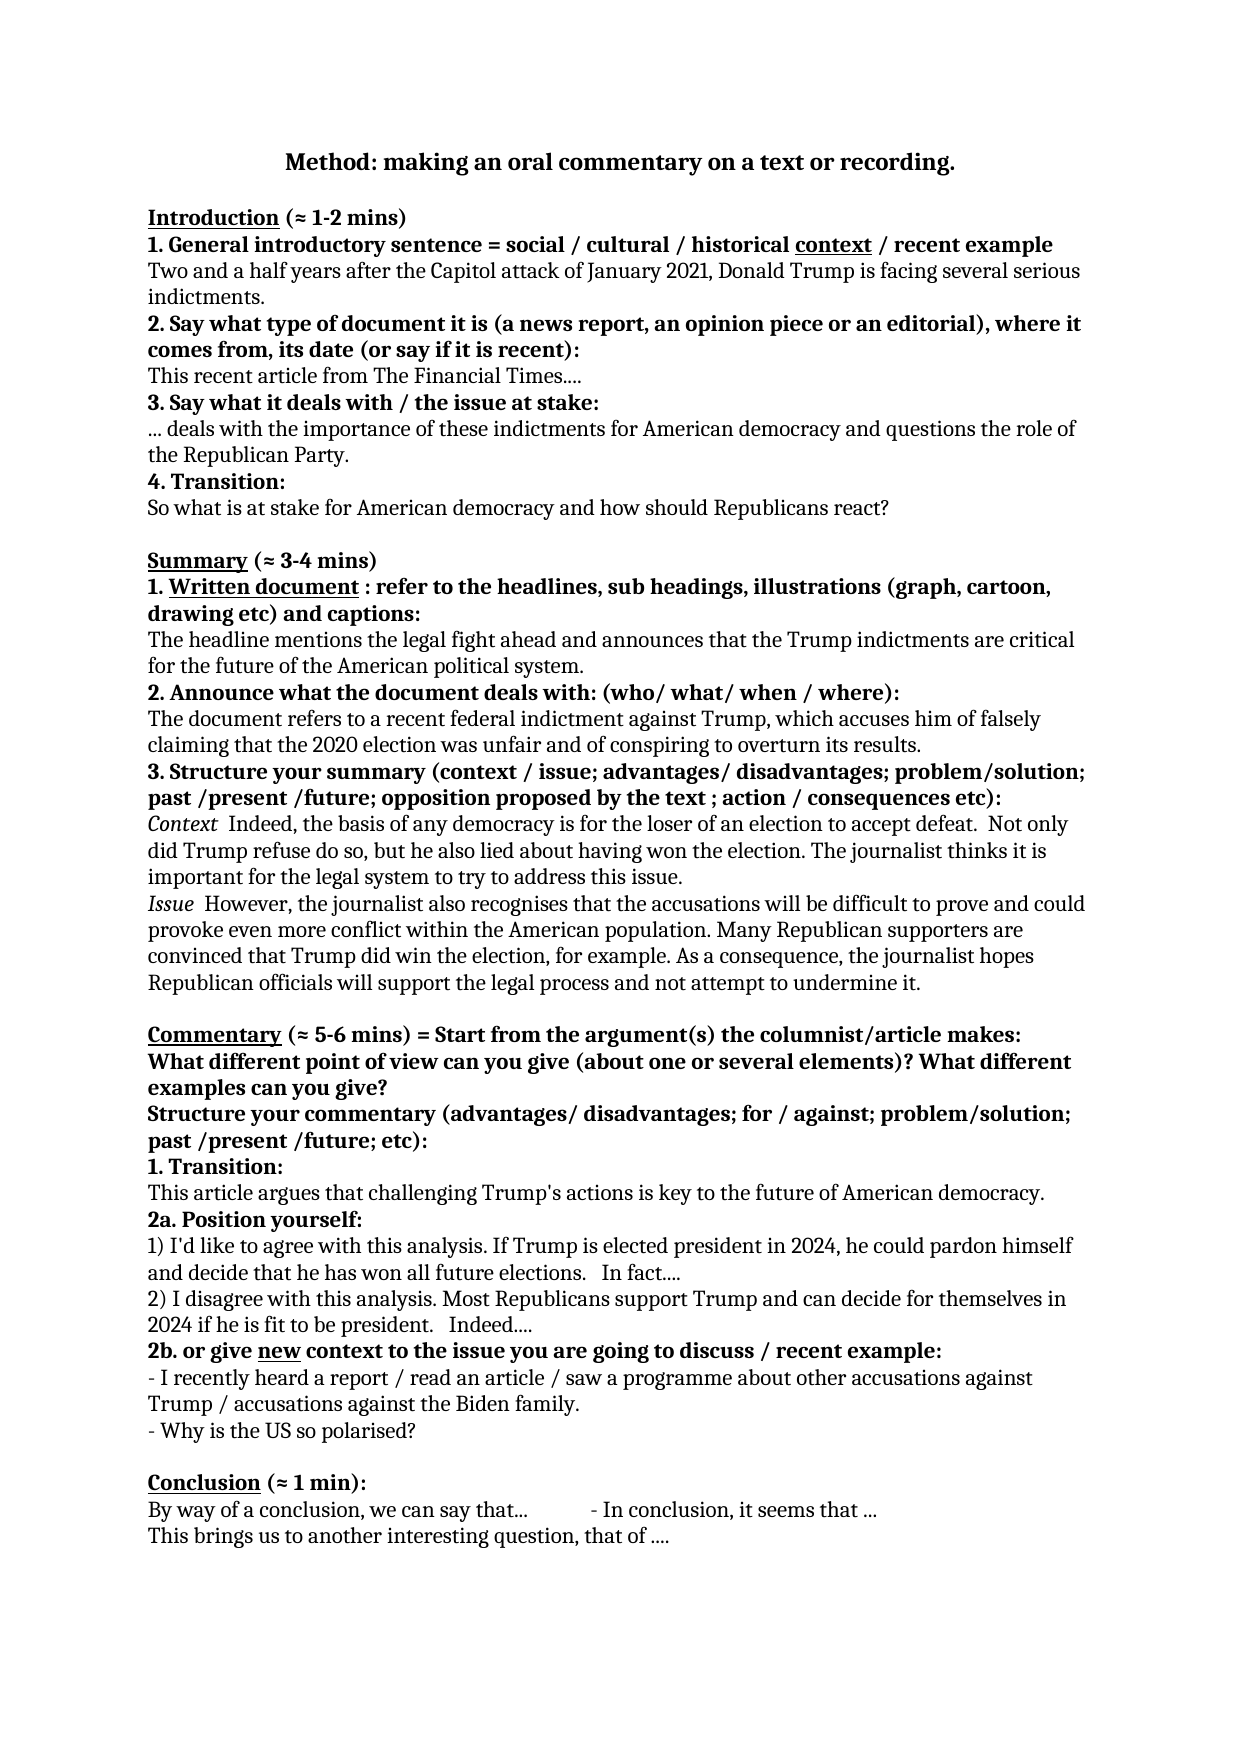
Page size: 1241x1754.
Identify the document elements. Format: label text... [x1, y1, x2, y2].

text ... deals with the importance of these indictments for American democracy and questions the role of the Republican Party. [148, 416, 1093, 469]
text This article argues that challenging Trump's actions is key to the future of American democracy. [148, 1180, 1093, 1207]
text Conclusion (≈ 1 min): [148, 1470, 1093, 1496]
text The headline mentions the legal fight ahead and announces that the Trump indictments are critical for the future of the American political system. [148, 627, 1093, 679]
text 2a. Position yourself: [148, 1207, 1093, 1233]
text Issue However, the journalist also recognises that the accusations will be difficult to prove and could provoke even more conflict within the American population. Many Republican supporters are convinced that Trump did win the election, for example. As a consequence, the journalist hopes Republican officials will support the legal process and not attempt to undermine it. [148, 890, 1093, 996]
text What different point of view can you give (about one or several elements)? What different examples can you give? [148, 1048, 1093, 1101]
text 1. General introductory sentence = social / cultural / historical context / recent example [148, 231, 1093, 258]
text This brings us to another interesting question, that of .... [148, 1523, 1093, 1549]
text 1. Transition: [148, 1154, 1093, 1180]
text 3. Structure your summary (context / issue; advantages/ disadvantages; problem/solution; past /present /future; opposition proposed by the text ; action / consequences etc): [148, 758, 1093, 811]
text - Why is the US so polarised? [148, 1417, 1093, 1444]
text Commentary (≈ 5-6 mins) = Start from the argument(s) the columnist/article makes: [148, 1022, 1093, 1048]
text - I recently heard a report / read an article / saw a programme about other accusations against Trump / accusations against the Biden family. [148, 1365, 1093, 1417]
text The document refers to a recent federal indictment against Trump, which accuses him of falsely claiming that the 2020 election was unfair and of conspiring to overturn its results. [148, 706, 1093, 758]
text This recent article from The Financial Times.... [148, 363, 1093, 389]
text Summary (≈ 3-4 mins) [148, 548, 1093, 574]
text 4. Transition: [148, 469, 1093, 495]
text Structure your commentary (advantages/ disadvantages; for / against; problem/solution; past /present /future; etc): [148, 1101, 1093, 1154]
text Two and a half years after the Capitol attack of January 2021, Donald Trump is facing several serious indictments. [148, 258, 1093, 311]
text 2. Say what type of document it is (a news report, an opinion piece or an editorial), where it comes from, its date (or say if it is recent): [148, 311, 1093, 363]
text So what is at stake for American democracy and how should Republicans react? [148, 495, 1093, 521]
text Method: making an oral commentary on a text or recording. [148, 148, 1093, 176]
text By way of a conclusion, we can say that... - In conclusion, it seems that ... [148, 1496, 1093, 1523]
text 3. Say what it deals with / the issue at stake: [148, 389, 1093, 416]
text Context Indeed, the basis of any democracy is for the loser of an election to accept defeat. Not only did Trump refuse do so, but he also lied about having won the election. The journalist thinks it is important for the legal system to try to address this issue. [148, 811, 1093, 890]
text 2) I disagree with this analysis. Most Republicans support Trump and can decide for themselves in 2024 if he is fit to be president. Indeed.... [148, 1286, 1093, 1338]
text 1) I'd like to agree with this analysis. If Trump is elected president in 2024, he could pardon himself and decide that he has won all future elections. In fact.... [148, 1233, 1093, 1286]
text 2b. or give new context to the issue you are going to discuss / recent example: [148, 1338, 1093, 1365]
text 1. Written document : refer to the headlines, sub headings, illustrations (graph, cartoon, drawing etc) and captions: [148, 574, 1093, 627]
text 2. Announce what the document deals with: (who/ what/ when / where): [148, 679, 1093, 706]
text Introduction (≈ 1-2 mins) [148, 205, 1093, 231]
